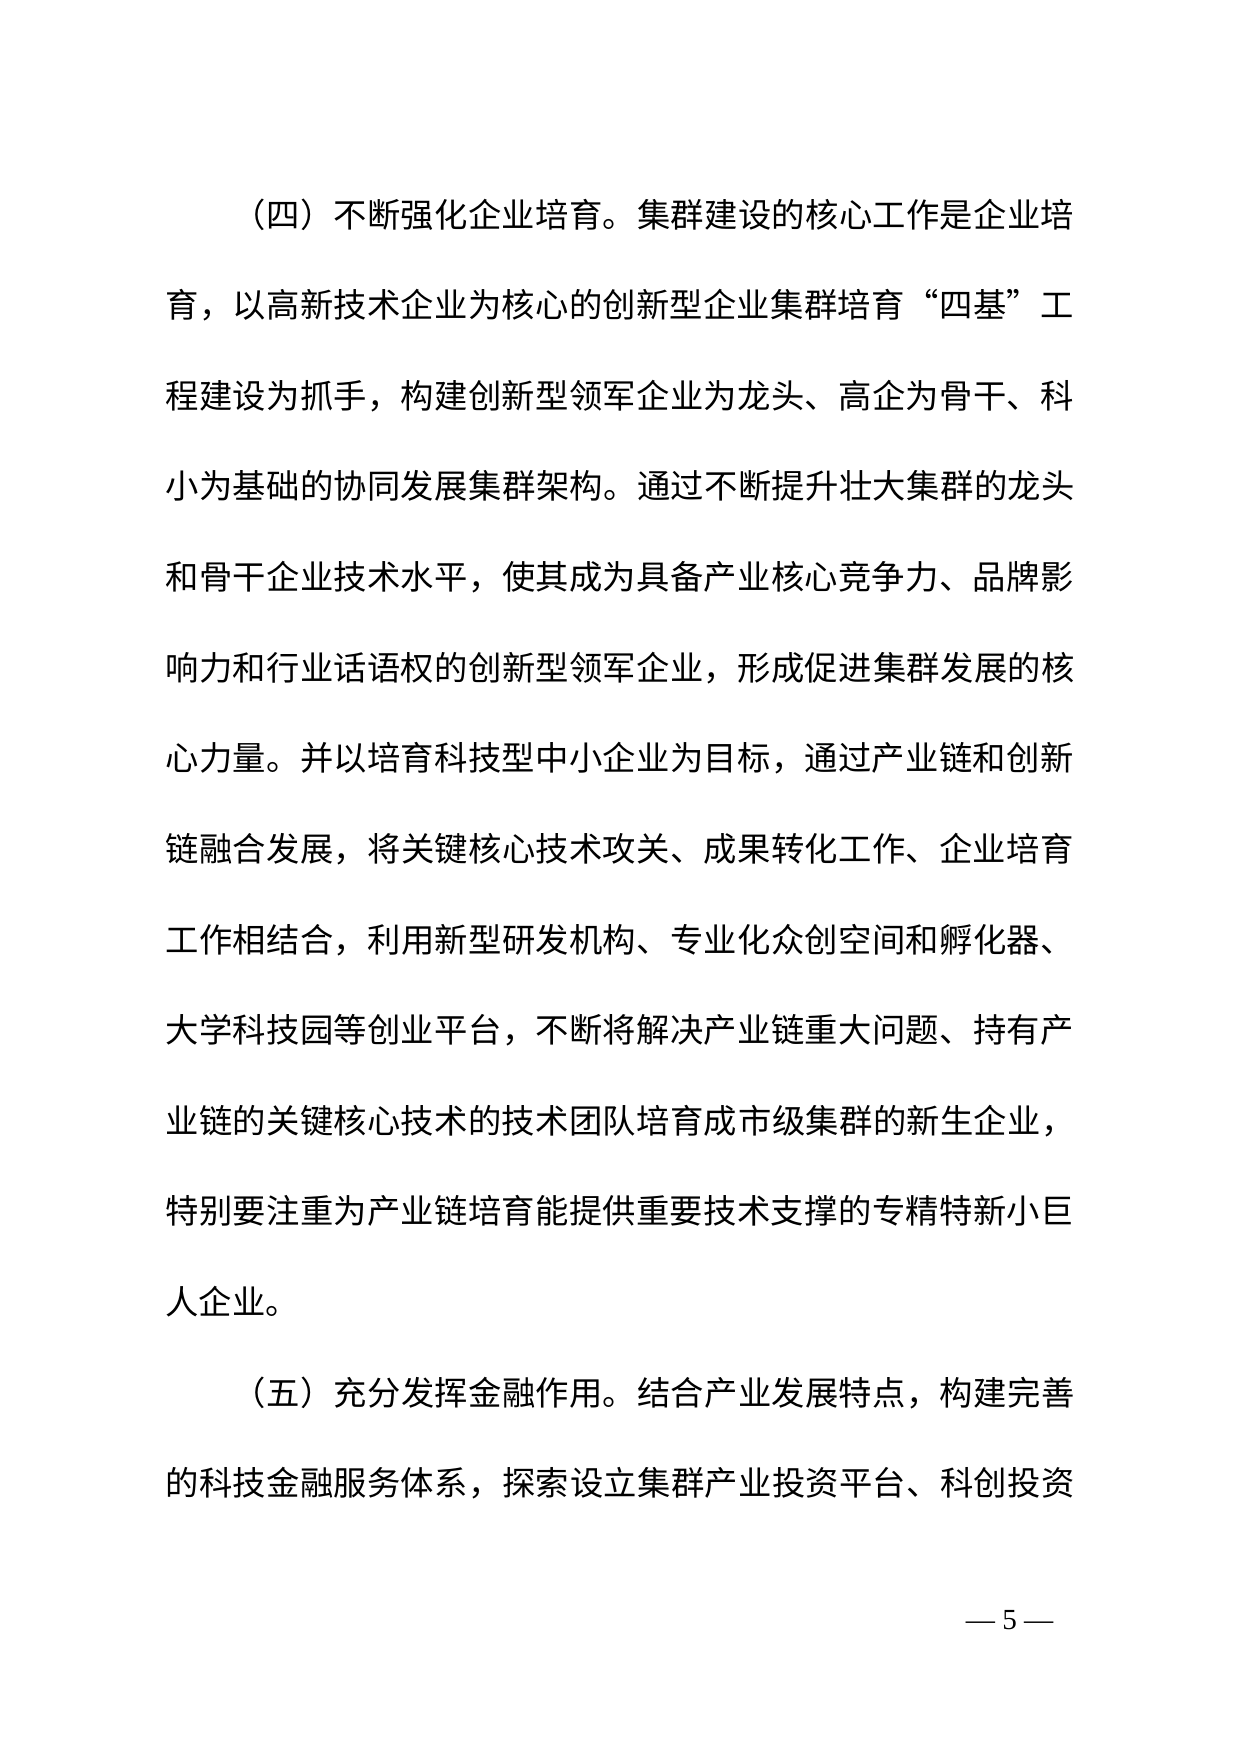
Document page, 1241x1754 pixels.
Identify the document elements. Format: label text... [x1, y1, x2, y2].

text （四）不断强化企业培育。集群建设的核心工作是企业培育，以高新技术企业为核心的创新型企业集群培育“四基”工程建设为抓手，构建创新型领军企业为龙头、高企为骨干、科小为基础的协同发展集群架构。通过不断提升壮大集群的龙头和骨干企业技术水平，使其成为具备产业核心竞争力、品牌影响力和行业话语权的创新型领军企业，形成促进集群发展的核心力量。并以培育科技型中小企业为目标，通过产业链和创新链融合发展，将关键核心技术攻关、成果转化工作、企业培育工作相结合，利用新型研发机构、专业化众创空间和孵化器、大学科技园等创业平台，不断将解决产业链重大问题、持有产业链的关键核心技术的技术团队培育成市级集群的新生企业，特别要注重为产业链培育能提供重要技术支撑的专精特新小巨人企业。 [165, 167, 1075, 1345]
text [165, 1345, 1075, 1527]
